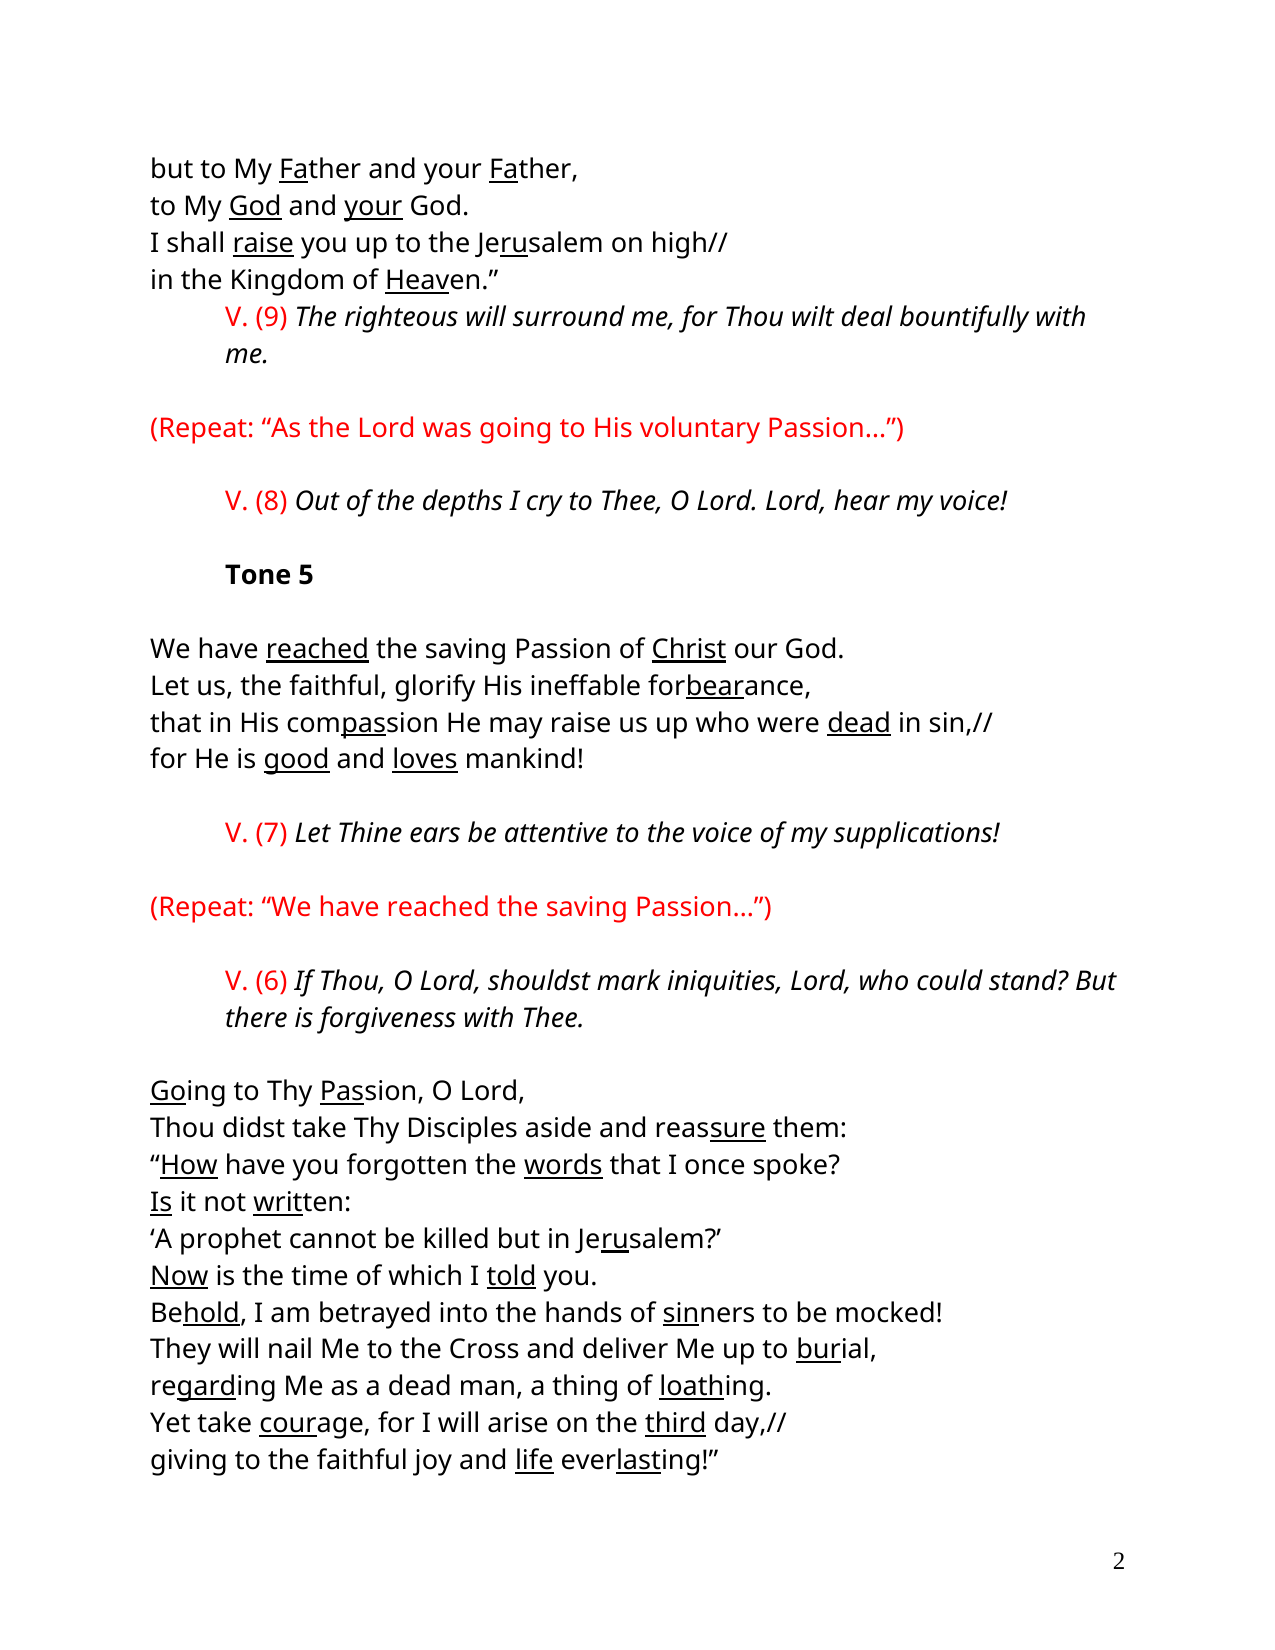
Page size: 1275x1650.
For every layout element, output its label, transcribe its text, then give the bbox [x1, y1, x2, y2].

text We have reached the saving Passion of Christ our God. [150, 629, 1125, 666]
text Yet take courage, for I will arise on the third day,// [150, 1404, 1125, 1441]
text but to My Father and your Father, [150, 150, 1125, 187]
text to My God and your God. [150, 187, 1125, 224]
text (Repeat: “As the Lord was going to His voluntary Passion…”) [150, 408, 1125, 445]
text (Repeat: “We have reached the saving Passion…”) [150, 887, 1125, 924]
text V. (9) The righteous will surround me, for Thou wilt deal bountifully with me. [225, 297, 1125, 371]
text Is it not written: [150, 1182, 1125, 1219]
text Thou didst take Thy Disciples aside and reassure them: [150, 1109, 1125, 1146]
text giving to the faithful joy and life everlasting!” [150, 1441, 1125, 1477]
text that in His compassion He may raise us up who were dead in sin,// [150, 703, 1125, 740]
text They will nail Me to the Cross and deliver Me up to burial, [150, 1330, 1125, 1367]
text for He is good and loves mankind! [150, 740, 1125, 777]
text “How have you forgotten the words that I once spoke? [150, 1146, 1125, 1182]
text ‘A prophet cannot be killed but in Jerusalem?’ [150, 1219, 1125, 1256]
text I shall raise you up to the Jerusalem on high// [150, 224, 1125, 261]
text Going to Thy Passion, O Lord, [150, 1072, 1125, 1109]
text V. (8) Out of the depths I cry to Thee, O Lord. Lord, hear my voice! [170, 482, 1125, 519]
text in the Kingdom of Heaven.” [150, 261, 1125, 297]
text V. (6) If Thou, O Lord, shouldst mark iniquities, Lord, who could stand? But there is forgiveness with Thee. [225, 961, 1125, 1035]
text Tone 5 [150, 556, 1125, 592]
text regarding Me as a dead man, a thing of loathing. [150, 1367, 1125, 1404]
text Let us, the faithful, glorify His ineffable forbearance, [150, 666, 1125, 703]
text V. (7) Let Thine ears be attentive to the voice of my supplications! [150, 814, 1125, 851]
text Behold, I am betrayed into the hands of sinners to be mocked! [150, 1293, 1125, 1330]
text Now is the time of which I told you. [150, 1256, 1125, 1293]
